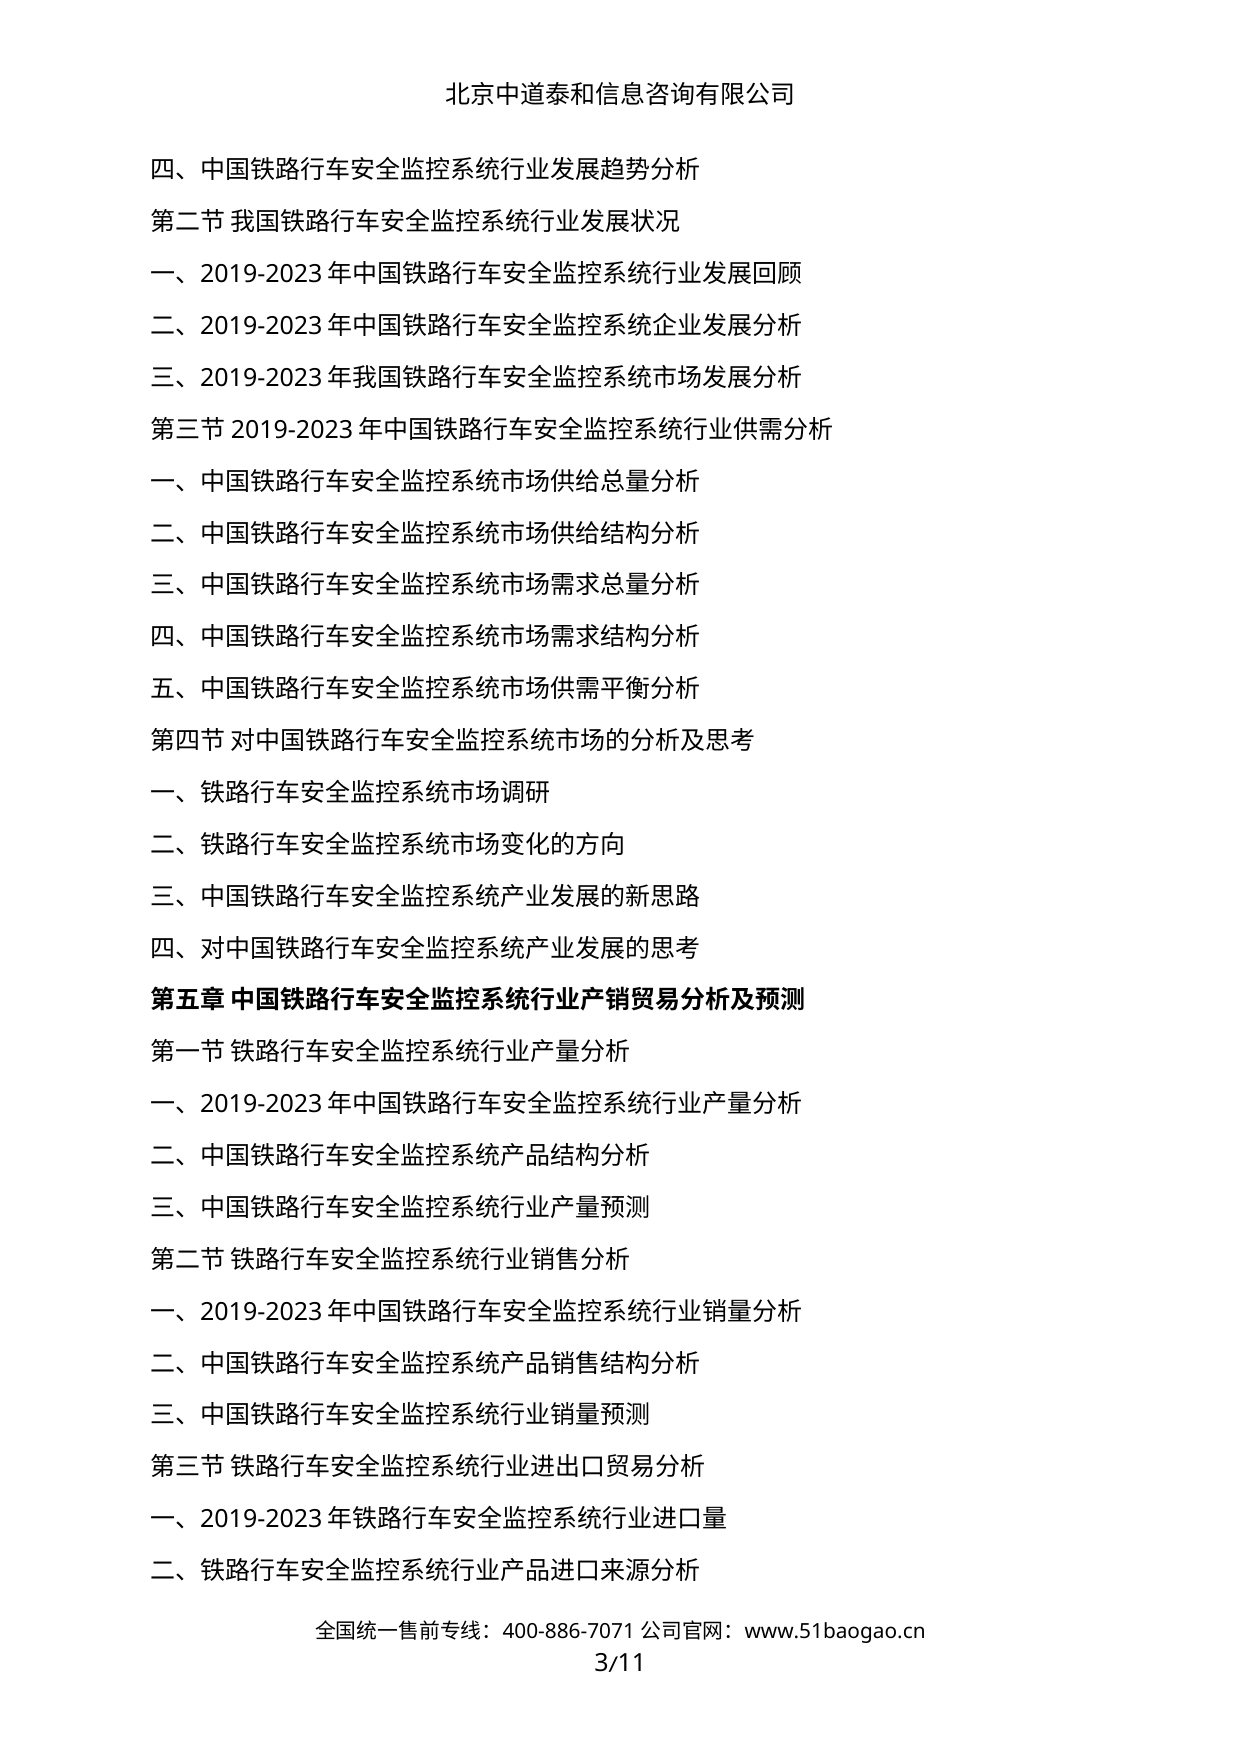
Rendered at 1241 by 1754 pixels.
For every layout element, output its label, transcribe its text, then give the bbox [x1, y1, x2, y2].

text 二、铁路行车安全监控系统市场变化的方向 [150, 824, 1090, 861]
text 第一节 铁路行车安全监控系统行业产量分析 [150, 1032, 1090, 1068]
text 一、中国铁路行车安全监控系统市场供给总量分析 [150, 461, 1090, 497]
text 一、2019-2023年中国铁路行车安全监控系统行业产量分析 [150, 1084, 1090, 1120]
text 一、铁路行车安全监控系统市场调研 [150, 772, 1090, 809]
text 三、中国铁路行车安全监控系统产业发展的新思路 [150, 876, 1090, 912]
text 三、中国铁路行车安全监控系统行业产量预测 [150, 1187, 1090, 1224]
text 四、中国铁路行车安全监控系统行业发展趋势分析 [150, 150, 1090, 186]
text 四、对中国铁路行车安全监控系统产业发展的思考 [150, 928, 1090, 964]
text 五、中国铁路行车安全监控系统市场供需平衡分析 [150, 669, 1090, 705]
text 二、中国铁路行车安全监控系统产品结构分析 [150, 1136, 1090, 1172]
text 二、2019-2023年中国铁路行车安全监控系统企业发展分析 [150, 306, 1090, 342]
text 第二节 我国铁路行车安全监控系统行业发展状况 [150, 202, 1090, 238]
text 三、中国铁路行车安全监控系统行业销量预测 [150, 1395, 1090, 1431]
text 二、铁路行车安全监控系统行业产品进口来源分析 [150, 1551, 1090, 1587]
text 第四节 对中国铁路行车安全监控系统市场的分析及思考 [150, 721, 1090, 757]
text 三、中国铁路行车安全监控系统市场需求总量分析 [150, 565, 1090, 601]
text 一、2019-2023年中国铁路行车安全监控系统行业发展回顾 [150, 254, 1090, 290]
text 第三节 铁路行车安全监控系统行业进出口贸易分析 [150, 1447, 1090, 1483]
text 二、中国铁路行车安全监控系统产品销售结构分析 [150, 1343, 1090, 1379]
text 第三节 2019-2023年中国铁路行车安全监控系统行业供需分析 [150, 409, 1090, 446]
text 一、2019-2023年铁路行车安全监控系统行业进口量 [150, 1499, 1090, 1535]
text 二、中国铁路行车安全监控系统市场供给结构分析 [150, 513, 1090, 549]
text 一、2019-2023年中国铁路行车安全监控系统行业销量分析 [150, 1291, 1090, 1327]
text 四、中国铁路行车安全监控系统市场需求结构分析 [150, 617, 1090, 653]
text 第五章 中国铁路行车安全监控系统行业产销贸易分析及预测 [150, 980, 1090, 1016]
text 第二节 铁路行车安全监控系统行业销售分析 [150, 1239, 1090, 1276]
text 三、2019-2023年我国铁路行车安全监控系统市场发展分析 [150, 357, 1090, 394]
